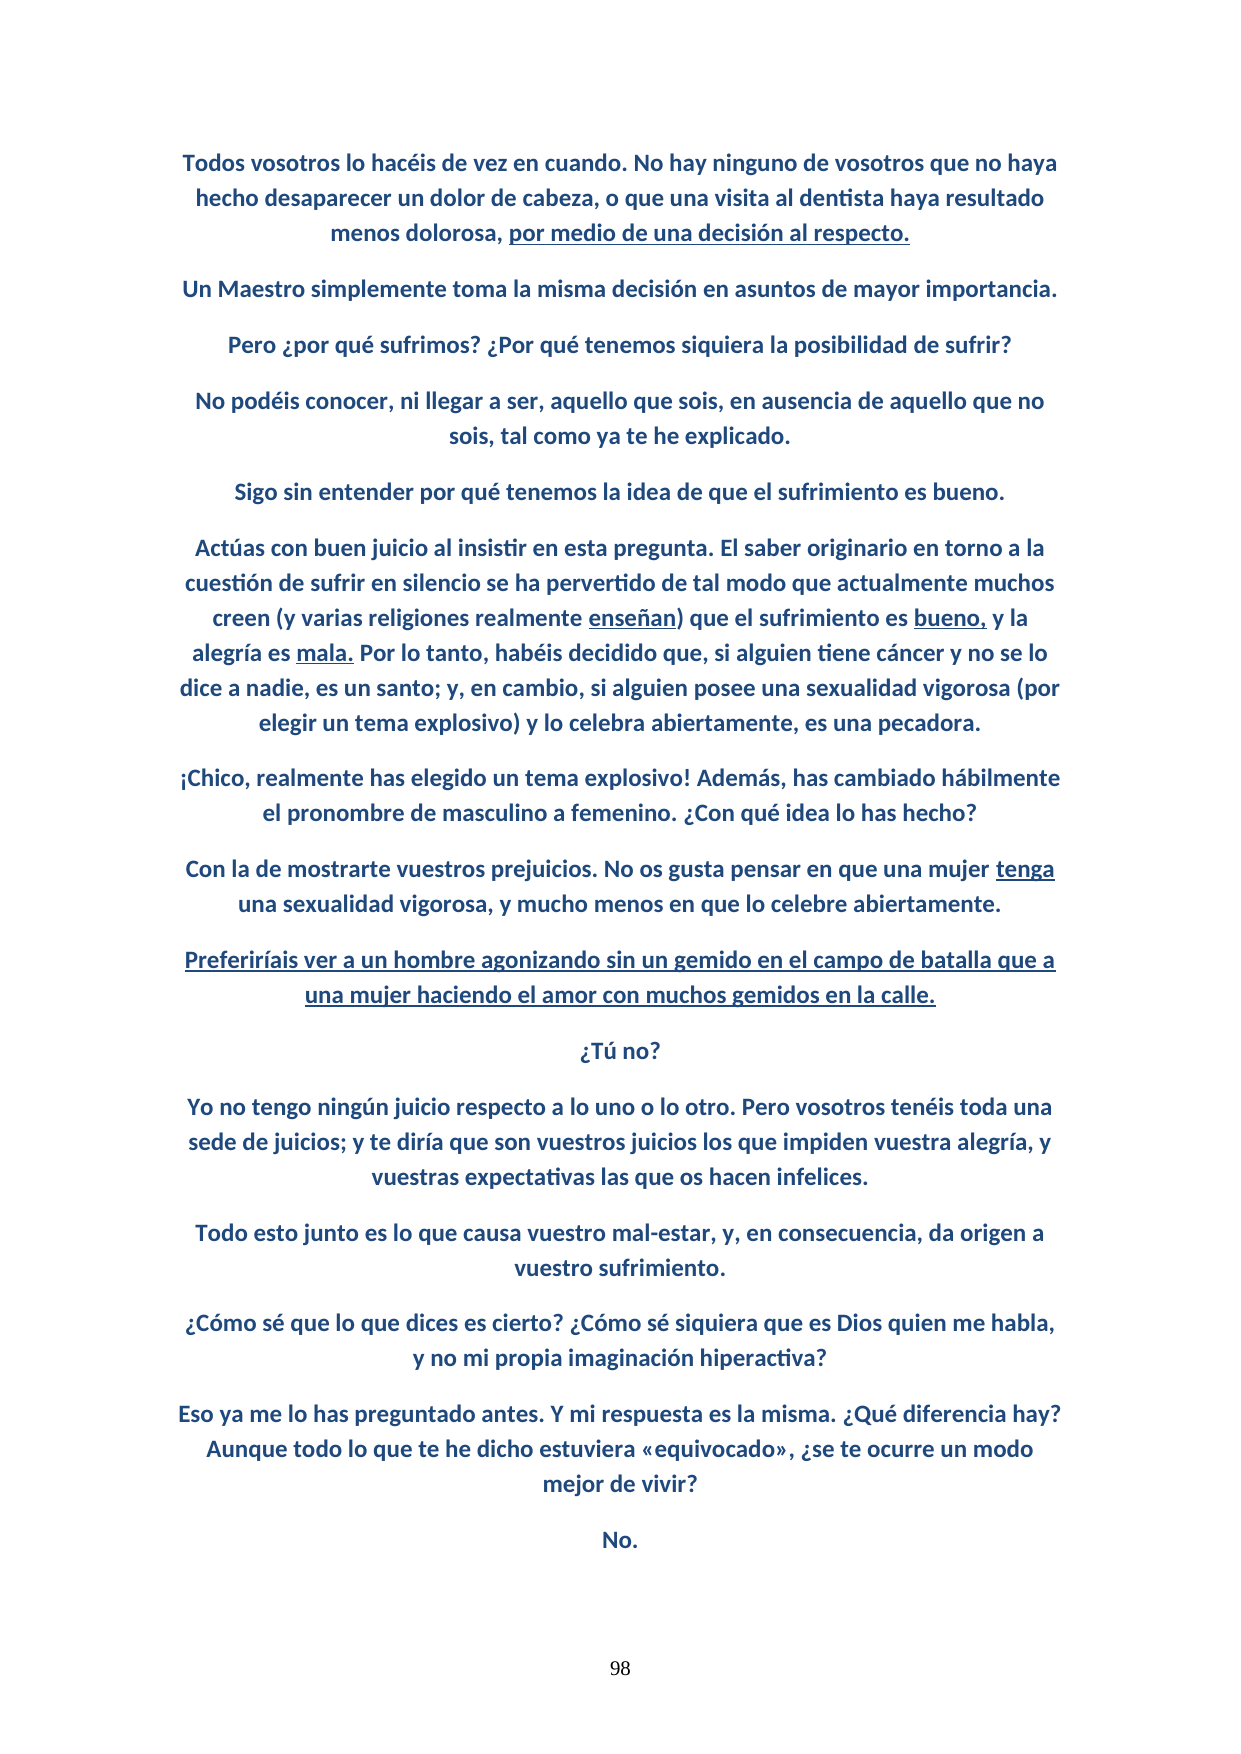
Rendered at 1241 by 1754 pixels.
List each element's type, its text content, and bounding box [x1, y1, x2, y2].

text Actúas con buen juicio al insistir en esta pregunta. El saber originario en torno a la cuestión de sufrir en silencio se ha pervertido de tal modo que actualmente muchos creen (y varias religiones realmente enseñan) que el sufrimiento es bueno, y la alegría es mala. Por lo tanto, habéis decidido que, si alguien tiene cáncer y no se lo dice a nadie, es un santo; y, en cambio, si alguien posee una sexualidad vigorosa (por elegir un tema explosivo) y lo celebra abiertamente, es una pecadora. [177, 532, 1063, 737]
text Pero ¿por qué sufrimos? ¿Por qué tenemos siquiera la posibilidad de sufrir? [177, 329, 1063, 360]
text Todo esto junto es lo que causa vuestro mal-estar, y, en consecuencia, da origen a vuestro sufrimiento. [177, 1217, 1063, 1282]
text ¡Chico, realmente has elegido un tema explosivo! Además, has cambiado hábilmente el pronombre de masculino a femenino. ¿Con qué idea lo has hecho? [177, 763, 1063, 828]
text Todos vosotros lo hacéis de vez en cuando. No hay ninguno de vosotros que no haya hecho desaparecer un dolor de cabeza, o que una visita al dentista haya resultado menos dolorosa, por medio de una decisión al respecto. [177, 148, 1063, 248]
text Eso ya me lo has preguntado antes. Y mi respuesta es la misma. ¿Qué diferencia hay? Aunque todo lo que te he dicho estuviera «equivocado», ¿se te ocurre un modo mejor de vivir? [177, 1398, 1063, 1499]
text Sigo sin entender por qué tenemos la idea de que el sufrimiento es bueno. [177, 476, 1063, 506]
text Preferiríais ver a un hombre agonizando sin un gemido en el campo de batalla que a una mujer haciendo el amor con muchos gemidos en la calle. [177, 944, 1063, 1010]
text No podéis conocer, ni llegar a ser, aquello que sois, en ausencia de aquello que no sois, tal como ya te he explicado. [177, 385, 1063, 451]
text No. [177, 1524, 1063, 1555]
text Con la de mostrarte vuestros prejuicios. No os gusta pensar en que una mujer tenga una sexualidad vigorosa, y mucho menos en que lo celebre abiertamente. [177, 853, 1063, 919]
text ¿Tú no? [177, 1035, 1063, 1066]
text Un Maestro simplemente toma la misma decisión en asuntos de mayor importancia. [177, 273, 1063, 304]
text ¿Cómo sé que lo que dices es cierto? ¿Cómo sé siquiera que es Dios quien me habla, y no mi propia imaginación hiperactiva? [177, 1308, 1063, 1373]
text Yo no tengo ningún juicio respecto a lo uno o lo otro. Pero vosotros tenéis toda una sede de juicios; y te diría que son vuestros juicios los que impiden vuestra alegría, y vuestras expectativas las que os hacen infelices. [177, 1091, 1063, 1191]
